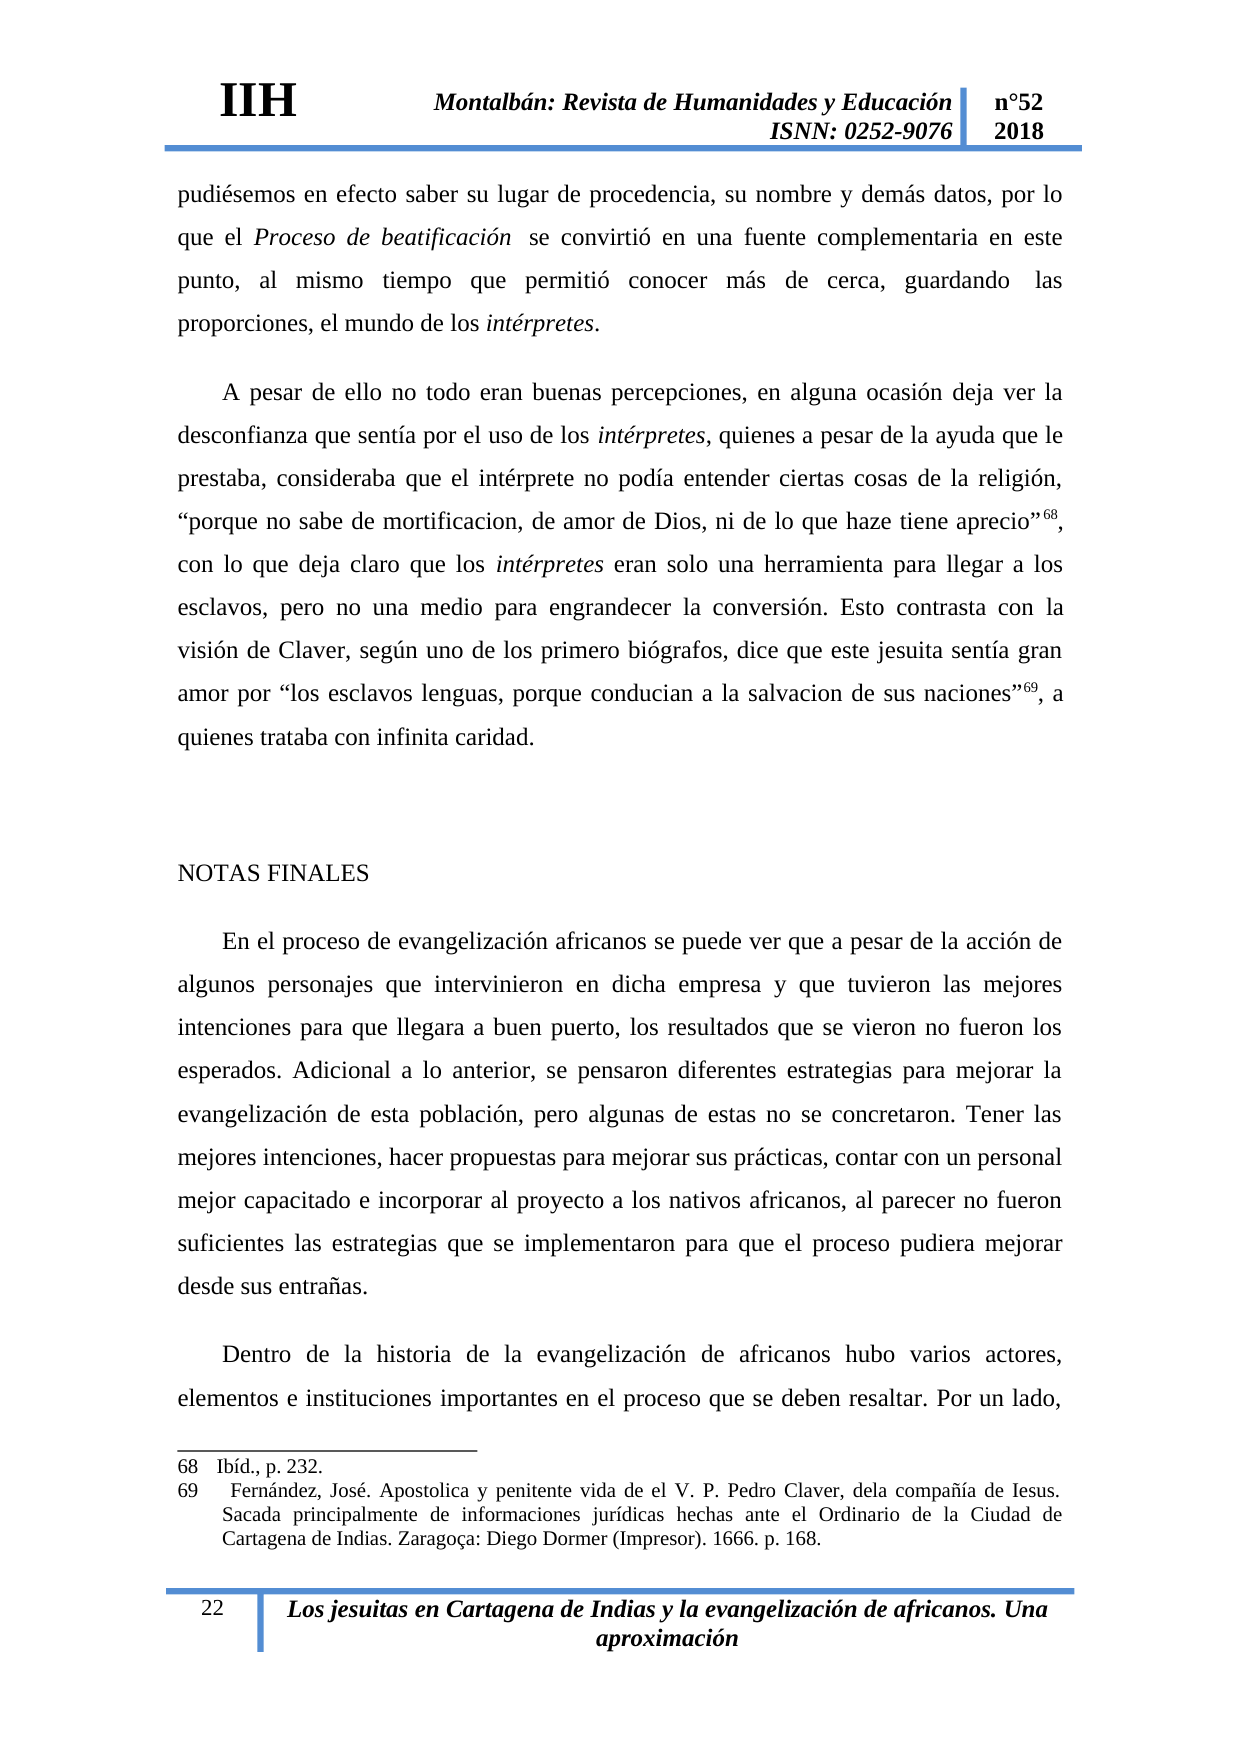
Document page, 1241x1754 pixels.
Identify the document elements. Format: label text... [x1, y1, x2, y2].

text 69 Fernández, José. Apostolica y penitente vida de el V. P. Pedro Claver, dela compañía de Iesus. Sacada principalmente de informaciones jurídicas hechas ante el Ordinario de la Ciudad de Cartagena de Indias. Zaragoça: Diego Dormer (Impresor). 1666. p. 168. [177, 1478, 1063, 1550]
text 68 Ibíd., p. 232. [177, 1454, 1076, 1478]
text A pesar de ello no todo eran buenas percepciones, en alguna ocasión deja ver la desconfianza que sentía por el uso de los intérpretes, quienes a pesar de la ayuda que le prestaba, consideraba que el intérprete no podía entender ciertas cosas de la religión, “porque no sabe de mortificacion, de amor de Dios, ni de lo que haze tiene aprecio”68, con lo que deja claro que los intérpretes eran solo una herramienta para llegar a los esclavos, pero no una medio para engrandecer la conversión. Esto contrasta con la visión de Claver, según uno de los primero biógrafos, dice que este jesuita sentía gran amor por “los esclavos lenguas, porque conducian a la salvacion de sus naciones”69, a quienes trataba con infinita caridad. [177, 377, 1064, 750]
text Dentro de la historia de la evangelización de africanos hubo varios actores, elementos e instituciones importantes en el proceso que se deben resaltar. Por un lado, [177, 1339, 1063, 1411]
text NOTAS FINALES [177, 858, 1076, 887]
text pudiésemos en efecto saber su lugar de procedencia, su nombre y demás datos, por lo que el Proceso de beatificación se convirtió en una fuente complementaria en este punto, al mismo tiempo que permitió conocer más de cerca, guardando las proporciones, el mundo de los intérpretes. [177, 179, 1063, 337]
text En el proceso de evangelización africanos se puede ver que a pesar de la acción de algunos personajes que intervinieron en dicha empresa y que tuvieron las mejores intenciones para que llegara a buen puerto, los resultados que se vieron no fueron los esperados. Adicional a lo anterior, se pensaron diferentes estrategias para mejorar la evangelización de esta población, pero algunas de estas no se concretaron. Tener las mejores intenciones, hacer propuestas para mejorar sus prácticas, contar con un personal mejor capacitado e incorporar al proyecto a los nativos africanos, al parecer no fueron suficientes las estrategias que se implementaron para que el proceso pudiera mejorar desde sus entrañas. [177, 926, 1063, 1300]
